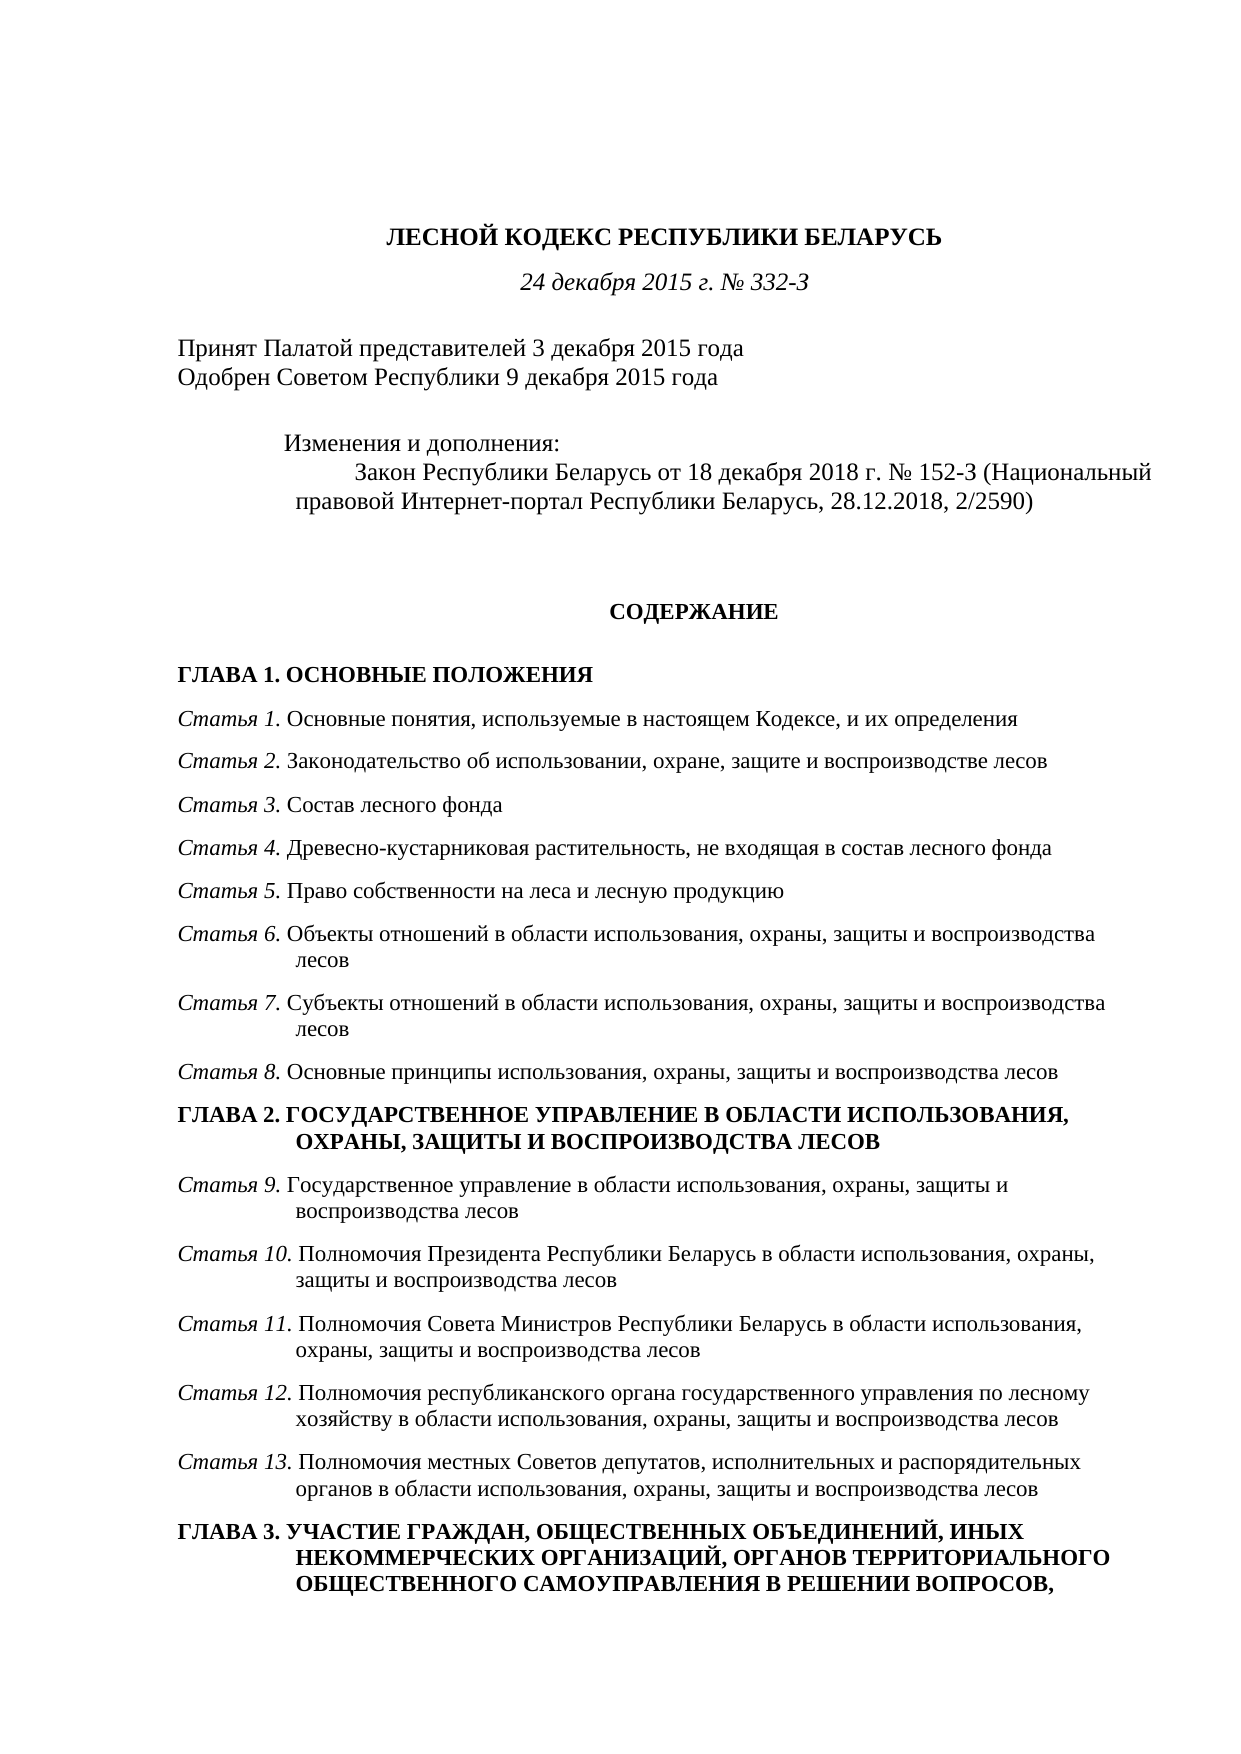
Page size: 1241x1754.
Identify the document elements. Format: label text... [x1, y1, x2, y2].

text Статья 1. Основные понятия, используемые в настоящем Кодексе, и их определения [177, 704, 1152, 731]
text Закон Республики Беларусь от 18 декабря 2018 г. № 152-З (Национальный правовой Интернет-портал Республики Беларусь, 28.12.2018, 2/2590) [295, 457, 1152, 515]
text Статья 4. Древесно-кустарниковая растительность, не входящая в состав лесного фонда [177, 834, 1152, 860]
text Статья 2. Законодательство об использовании, охране, защите и воспроизводстве лесов [177, 748, 1152, 774]
text Принят Палатой представителей 3 декабря 2015 года Одобрен Советом Республики 9 декабря 2015 года [177, 333, 1152, 391]
text ГЛАВА 2. ГОСУДАРСТВЕННОЕ УПРАВЛЕНИЕ В ОБЛАСТИ ИСПОЛЬЗОВАНИЯ, ОХРАНЫ, ЗАЩИТЫ И ВОСПРОИЗВОДСТВА ЛЕСОВ [177, 1101, 1152, 1154]
text Статья 5. Право собственности на леса и лесную продукцию [177, 877, 1152, 903]
text Изменения и дополнения: [283, 428, 1152, 457]
text Статья 10. Полномочия Президента Республики Беларусь в области использования, охраны, защиты и воспроизводства лесов [177, 1240, 1152, 1293]
text 24 декабря 2015 г. № 332-З [177, 267, 1152, 296]
text Статья 12. Полномочия республиканского органа государственного управления по лесному хозяйству в области использования, охраны, защиты и воспроизводства лесов [177, 1379, 1152, 1432]
text Статья 6. Объекты отношений в области использования, охраны, защиты и воспроизводства лесов [177, 920, 1152, 972]
text Статья 9. Государственное управление в области использования, охраны, защиты и воспроизводства лесов [177, 1171, 1152, 1223]
text Статья 11. Полномочия Совета Министров Республики Беларусь в области использования, охраны, защиты и воспроизводства лесов [177, 1309, 1152, 1362]
text Статья 8. Основные принципы использования, охраны, защиты и воспроизводства лесов [177, 1058, 1152, 1085]
text Статья 13. Полномочия местных Советов депутатов, исполнительных и распорядительных органов в области использования, охраны, защиты и воспроизводства лесов [177, 1448, 1152, 1501]
text СОДЕРЖАНИЕ [177, 598, 1152, 624]
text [177, 1518, 1152, 1597]
title Лесной кодекс Республики Беларусь [177, 222, 1152, 251]
text Статья 3. Состав лесного фонда [177, 791, 1152, 817]
text Статья 7. Субъекты отношений в области использования, охраны, защиты и воспроизводства лесов [177, 989, 1152, 1042]
text ГЛАВА 1. ОСНОВНЫЕ ПОЛОЖЕНИЯ [177, 662, 1152, 688]
